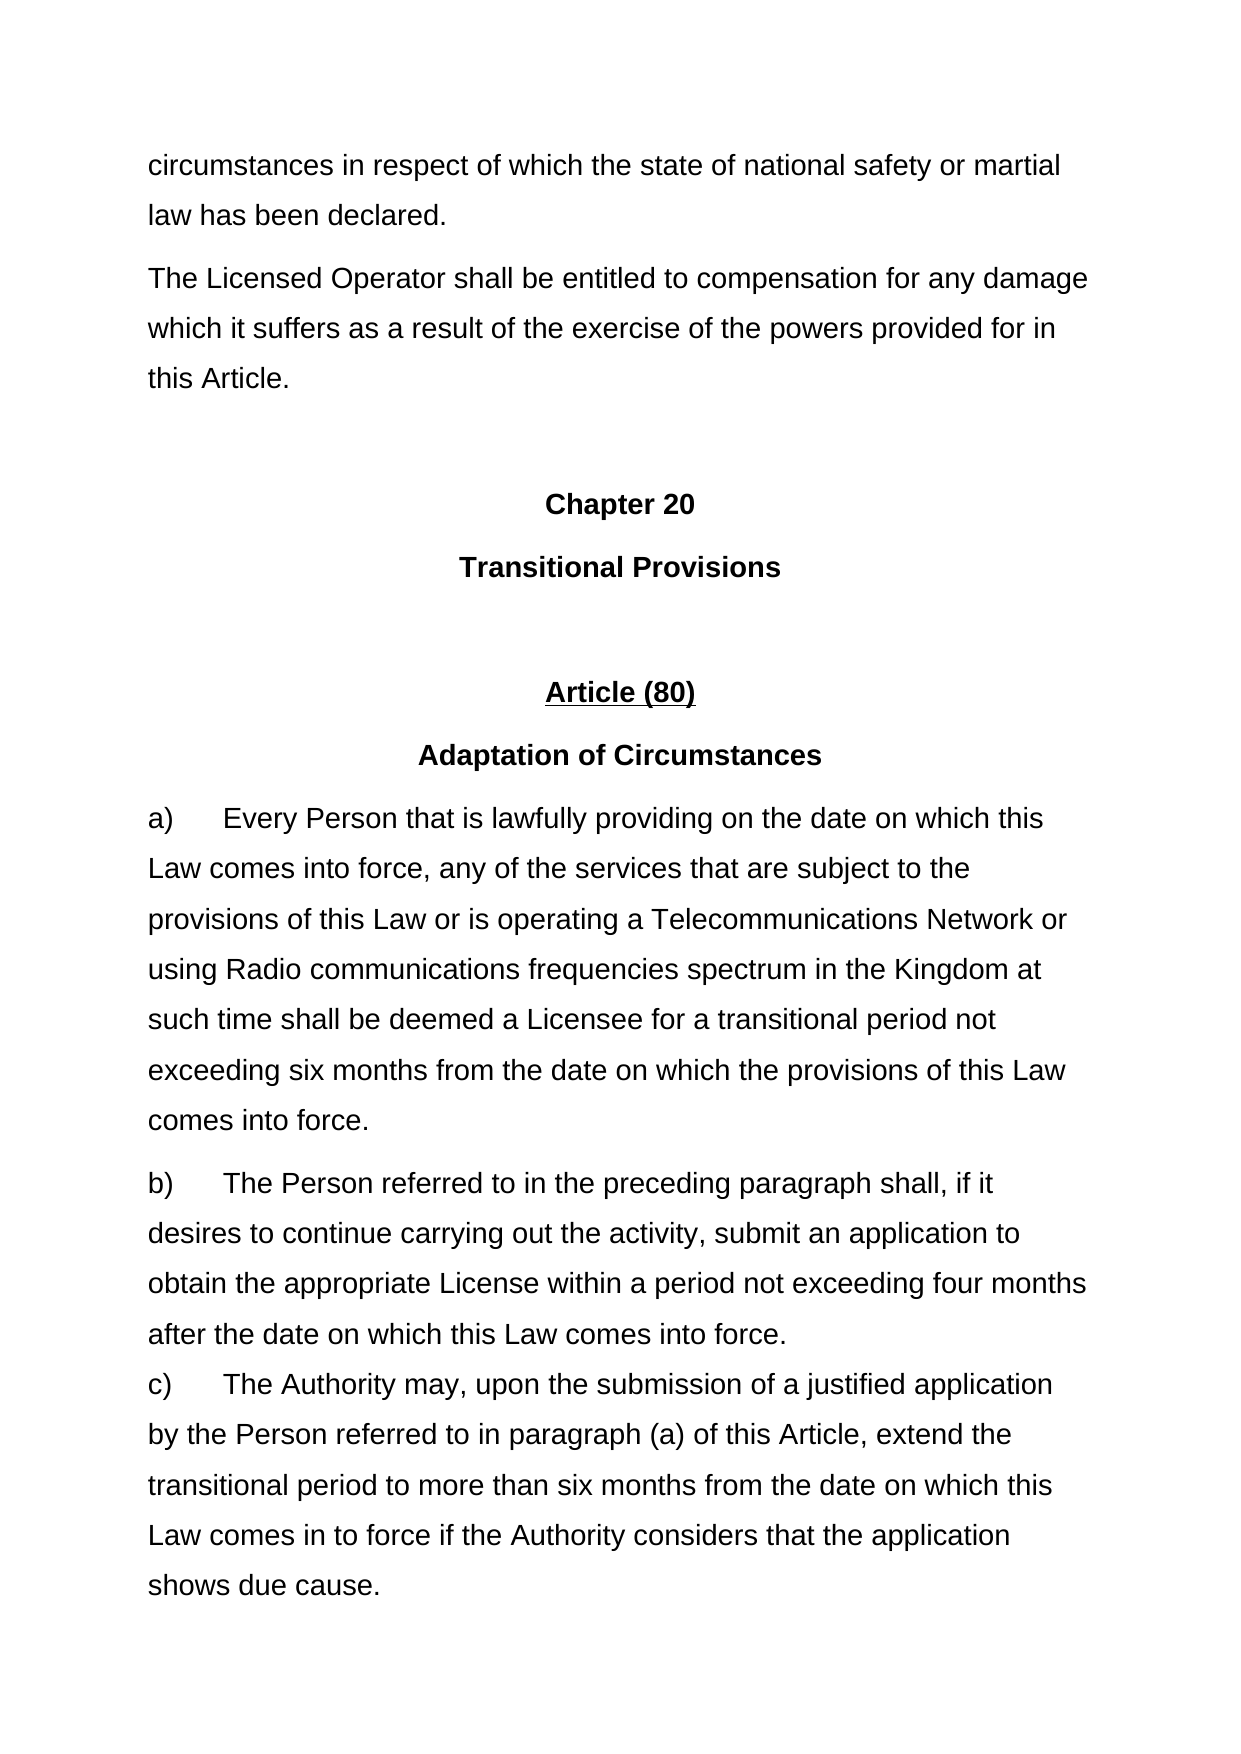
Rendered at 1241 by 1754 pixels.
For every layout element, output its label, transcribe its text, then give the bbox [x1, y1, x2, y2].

list The Person referred to in the preceding paragraph shall, if it desires to continue carrying out the activity, submit an application to obtain the appropriate License within a period not exceeding four months after the date on which this Law comes into force. [148, 1166, 1093, 1350]
text Article (80) [148, 675, 1093, 709]
text Adaptation of Circumstances [148, 738, 1093, 772]
text Chapter 20 [148, 487, 1093, 521]
list The Authority may, upon the submission of a justified application by the Person referred to in paragraph (a) of this Article, extend the transitional period to more than six months from the date on which this Law comes in to force if the Authority considers that the application shows due cause. [148, 1367, 1093, 1602]
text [148, 148, 1093, 231]
list Every Person that is lawfully providing on the date on which this Law comes into force, any of the services that are subject to the provisions of this Law or is operating a Telecommunications Network or using Radio communications frequencies spectrum in the Kingdom at such time shall be deemed a Licensee for a transitional period not exceeding six months from the date on which the provisions of this Law comes into force. [148, 801, 1093, 1136]
text Transitional Provisions [148, 550, 1093, 583]
text The Licensed Operator shall be entitled to compensation for any damage which it suffers as a result of the exercise of the powers provided for in this Article. [148, 261, 1093, 395]
